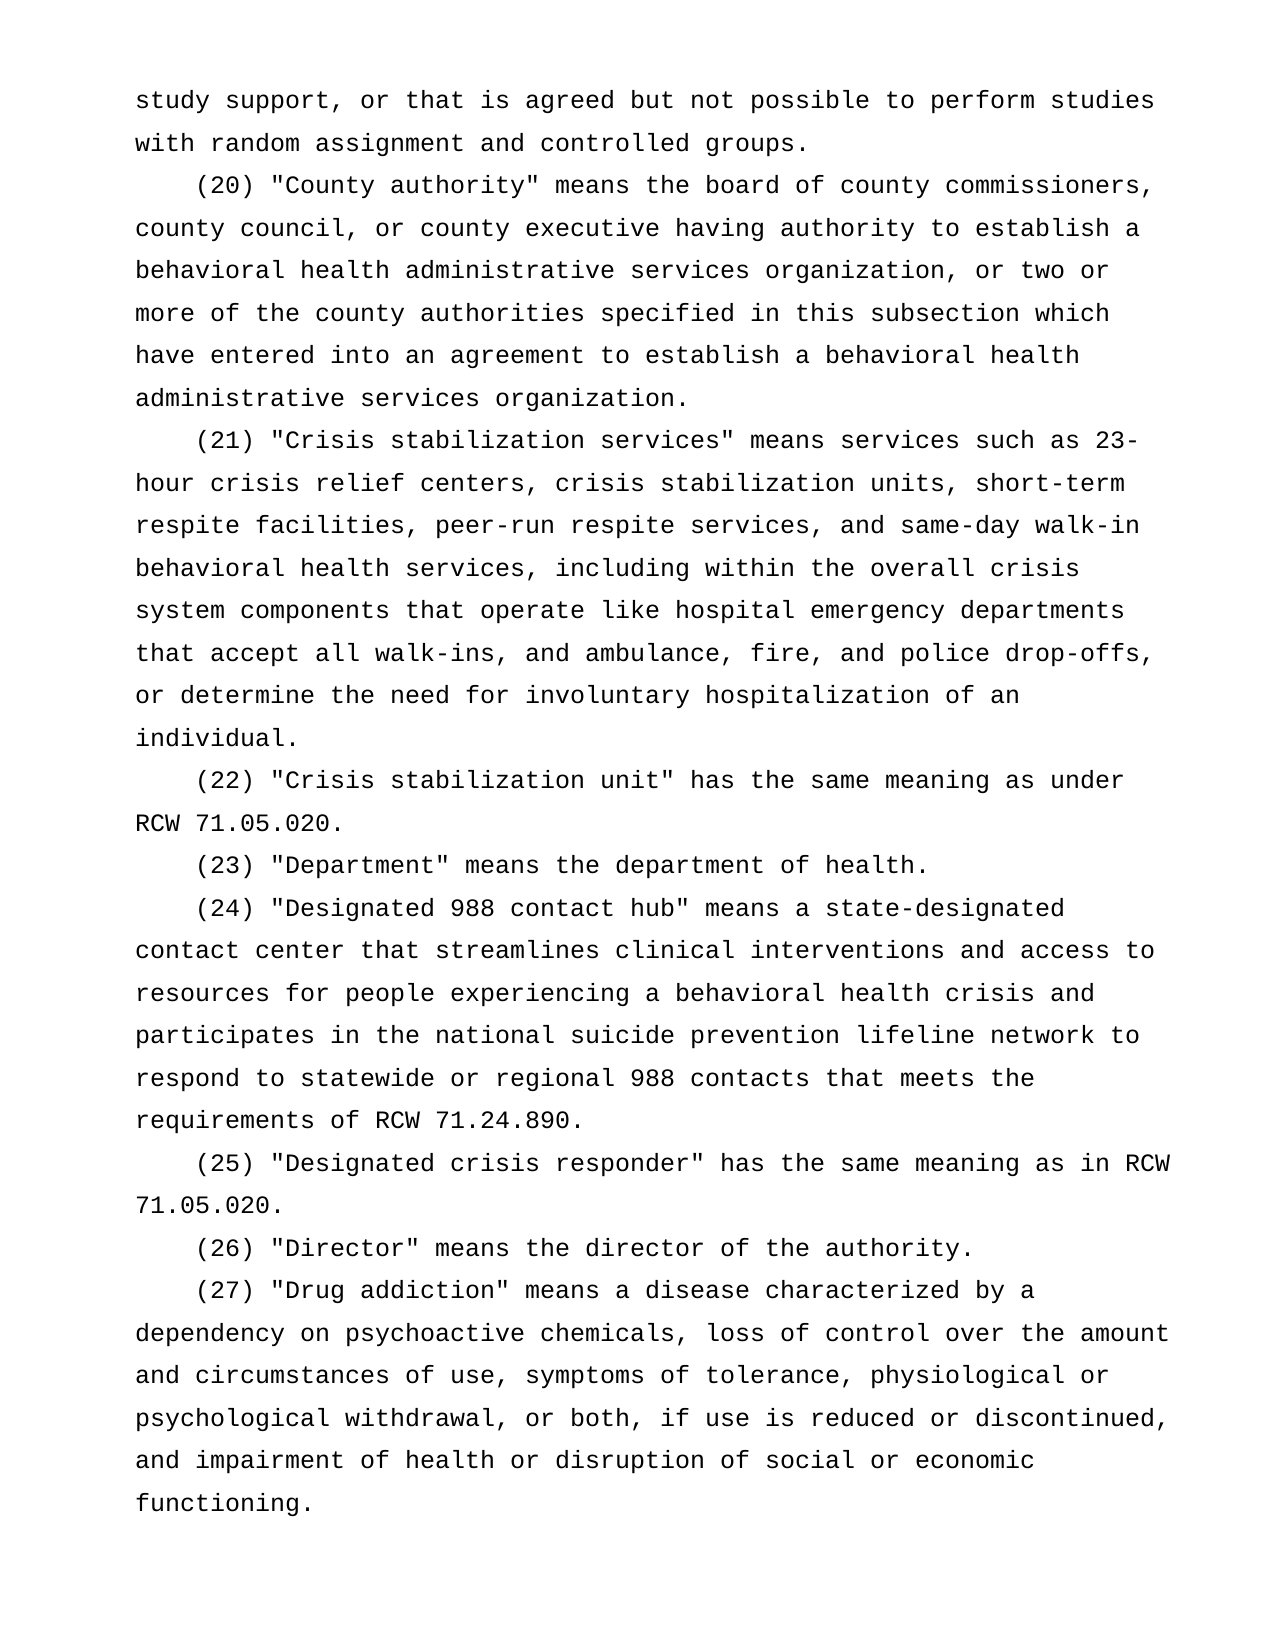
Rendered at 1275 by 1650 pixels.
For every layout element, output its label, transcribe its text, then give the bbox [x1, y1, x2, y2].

text (23) "Department" means the department of health. [135, 840, 1170, 882]
text (20) "County authority" means the board of county commissioners, county council, or county executive having authority to establish a behavioral health administrative services organization, or two or more of the county authorities specified in this subsection which have entered into an agreement to establish a behavioral health administrative services organization. [135, 160, 1170, 415]
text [135, 75, 1170, 160]
text (24) "Designated 988 contact hub" means a state-designated contact center that streamlines clinical interventions and access to resources for people experiencing a behavioral health crisis and participates in the national suicide prevention lifeline network to respond to statewide or regional 988 contacts that meets the requirements of RCW 71.24.890. [135, 882, 1170, 1137]
text (26) "Director" means the director of the authority. [135, 1222, 1170, 1265]
text (27) "Drug addiction" means a disease characterized by a dependency on psychoactive chemicals, loss of control over the amount and circumstances of use, symptoms of tolerance, physiological or psychological withdrawal, or both, if use is reduced or discontinued, and impairment of health or disruption of social or economic functioning. [135, 1265, 1170, 1520]
text (22) "Crisis stabilization unit" has the same meaning as under RCW 71.05.020. [135, 755, 1170, 840]
text (25) "Designated crisis responder" has the same meaning as in RCW 71.05.020. [135, 1137, 1170, 1222]
text (21) "Crisis stabilization services" means services such as 23-hour crisis relief centers, crisis stabilization units, short-term respite facilities, peer-run respite services, and same-day walk-in behavioral health services, including within the overall crisis system components that operate like hospital emergency departments that accept all walk-ins, and ambulance, fire, and police drop-offs, or determine the need for involuntary hospitalization of an individual. [135, 415, 1170, 755]
